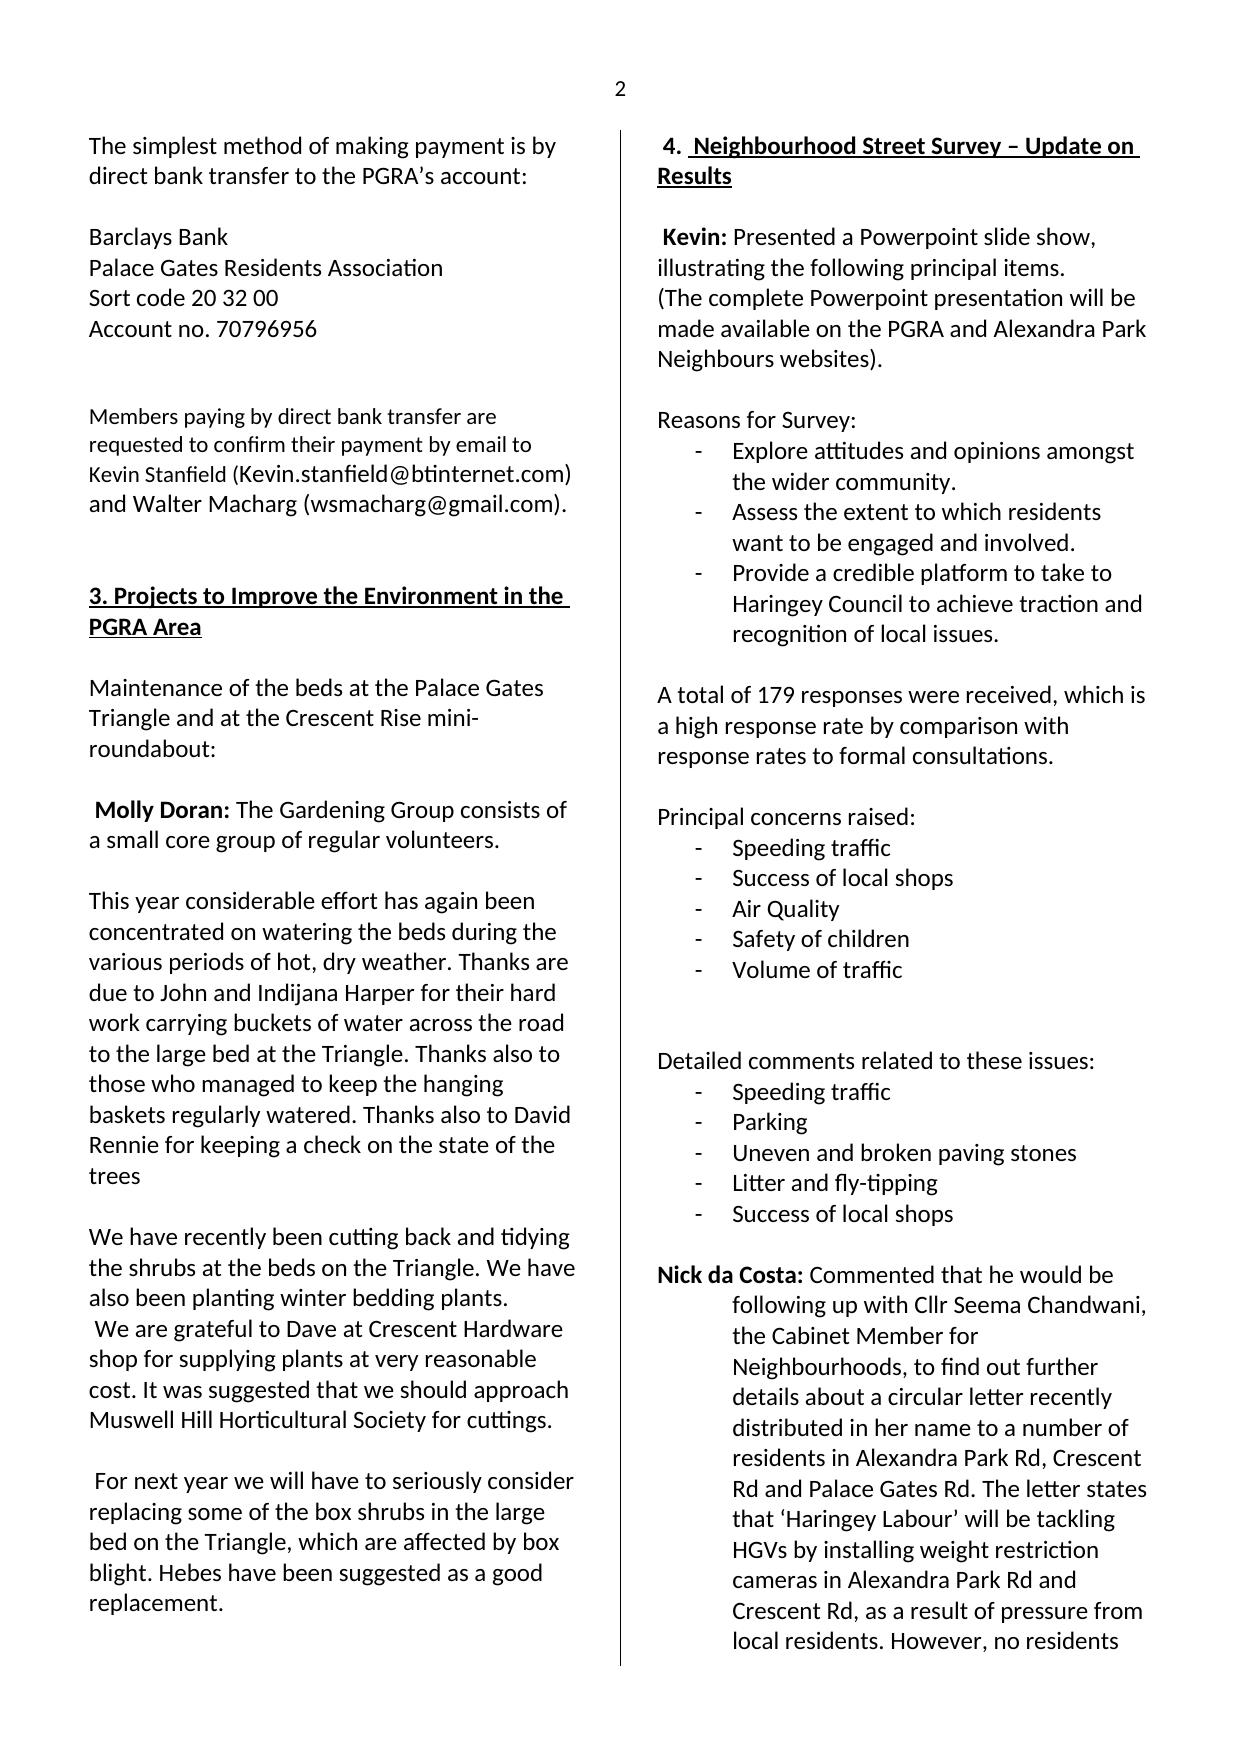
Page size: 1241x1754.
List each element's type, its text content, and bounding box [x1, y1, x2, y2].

text 4. Neighbourhood Street Survey – Update on Results [657, 130, 1152, 191]
text We have recently been cutting back and tidying the shrubs at the beds on the Triangle. We have also been planting winter bedding plants. [89, 1221, 583, 1313]
text Principal concerns raised: [657, 801, 1152, 832]
text A total of 179 responses were received, which is a high response rate by comparison with response rates to formal consultations. [657, 679, 1152, 771]
text For next year we will have to seriously consider replacing some of the box shrubs in the large bed on the Triangle, which are affected by box blight. Hebes have been suggested as a good replacement. [89, 1465, 583, 1618]
text Barclays Bank [89, 221, 583, 252]
text direct bank transfer to the PGRA’s account: [89, 160, 583, 191]
list Volume of traffic [694, 954, 1152, 984]
text Kevin: Presented a Powerpoint slide show, illustrating the following principal items. [657, 221, 1152, 282]
list Success of local shops [694, 1198, 1152, 1229]
text Reasons for Survey: [657, 404, 1152, 435]
text We are grateful to Dave at Crescent Hardware shop for supplying plants at very reasonable cost. It was suggested that we should approach Muswell Hill Horticultural Society for cuttings. [89, 1313, 583, 1435]
text Maintenance of the beds at the Palace Gates Triangle and at the Crescent Rise mini-roundabout: [89, 672, 583, 763]
text (The complete Powerpoint presentation will be made available on the PGRA and Alexandra Park Neighbours websites). [657, 282, 1152, 374]
list Success of local shops [694, 862, 1152, 893]
list Litter and fly-tipping [694, 1168, 1152, 1198]
list Speeding traffic [694, 832, 1152, 862]
list Air Quality [694, 893, 1152, 923]
text Molly Doran: The Gardening Group consists of a small core group of regular volunteers. [89, 794, 583, 855]
text Palace Gates Residents Association [89, 252, 583, 282]
text Account no. 70796956 [89, 313, 583, 343]
text Members paying by direct bank transfer are requested to confirm their payment by email to Kevin Stanfield (Kevin.stanfield@btinternet.com) and Walter Macharg (wsmacharg@gmail.com). [89, 402, 583, 519]
list Assess the extent to which residents want to be engaged and involved. [694, 496, 1152, 557]
text Detailed comments related to these issues: [657, 1046, 1152, 1076]
list Safety of children [694, 923, 1152, 954]
list Provide a credible platform to take to Haringey Council to achieve traction and recognition of local issues. [694, 557, 1152, 649]
list Explore attitudes and opinions amongst the wider community. [694, 435, 1152, 496]
list Speeding traffic [694, 1076, 1152, 1107]
text The simplest method of making payment is by [89, 130, 583, 160]
text This year considerable effort has again been concentrated on watering the beds during the various periods of hot, dry weather. Thanks are due to John and Indijana Harper for their hard work carrying buckets of water across the road to the large bed at the Triangle. Thanks also to those who managed to keep the hanging baskets regularly watered. Thanks also to David Rennie for keeping a check on the state of the trees [89, 885, 583, 1191]
text Sort code 20 32 00 [89, 282, 583, 313]
text 3. Projects to Improve the Environment in the PGRA Area [89, 580, 583, 641]
list Parking [694, 1107, 1152, 1137]
list Uneven and broken paving stones [694, 1137, 1152, 1168]
